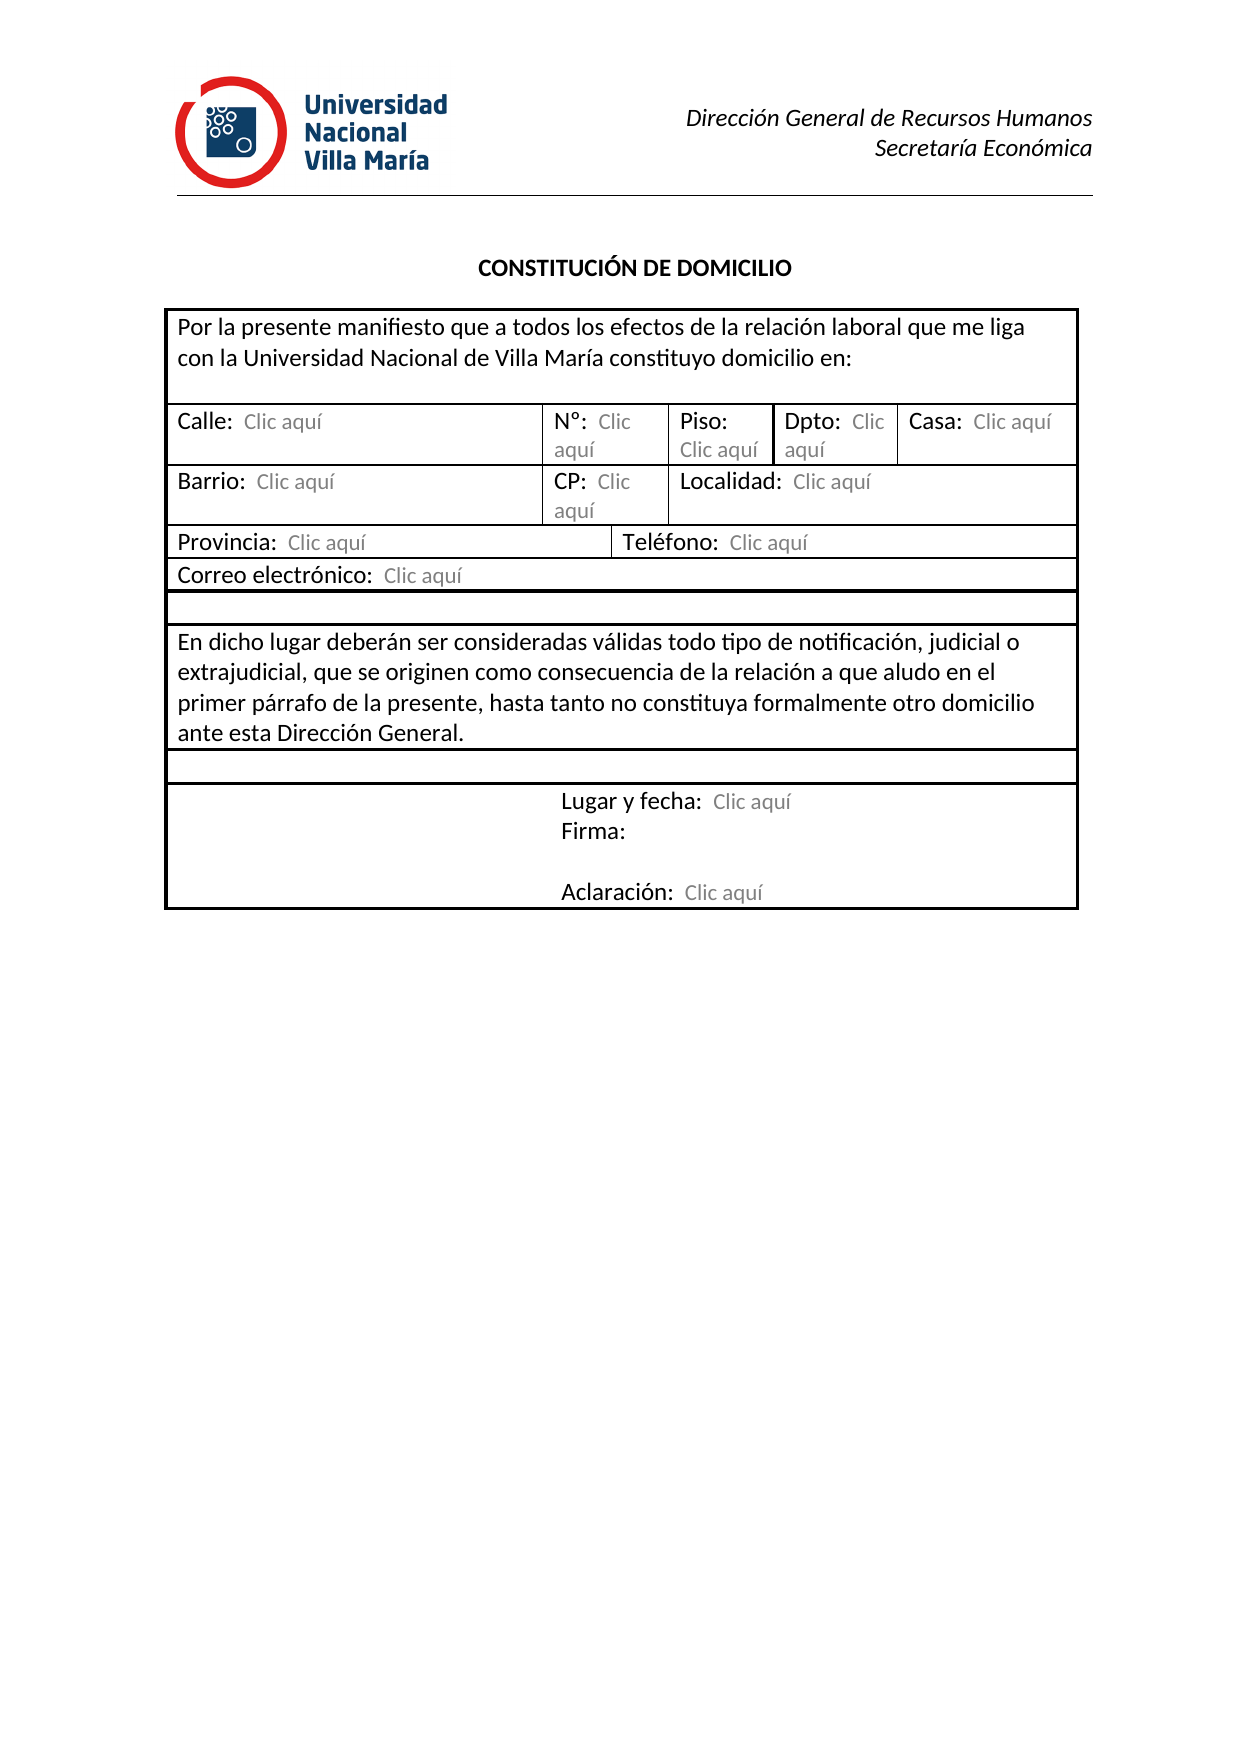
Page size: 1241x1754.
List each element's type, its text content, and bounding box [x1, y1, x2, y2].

table_cell [168, 593, 1076, 623]
table_cell CP: [543, 466, 668, 524]
table_cell Lugar y fecha: Firma: Aclaración: [168, 785, 1076, 907]
table_cell Piso: [669, 405, 772, 463]
table_cell En dicho lugar deberán ser consideradas válidas todo tipo de notificación, judicial o extrajudicial, que se originen como consecuencia de la relación a que aludo en el primer párrafo de la presente, hasta tanto no constituya formalmente otro domicilio ante esta Dirección General. [168, 626, 1076, 748]
table_cell Calle: [168, 405, 542, 463]
table_cell Barrio: [168, 466, 542, 524]
table_cell Dpto: [775, 405, 897, 463]
table_cell Nº: [543, 405, 668, 463]
text CONSTITUCIÓN DE DOMICILIO [177, 252, 1093, 283]
table_header Por la presente manifiesto que a todos los efectos de la relación laboral que me liga con la Universidad Nacional de Villa María constituyo domicilio en: [168, 311, 1076, 403]
table_cell Teléfono: [612, 526, 1076, 557]
table_cell Correo electrónico: [168, 559, 1076, 589]
table_cell Casa: [898, 405, 1076, 463]
table_cell [168, 751, 1076, 782]
table_cell Provincia: [168, 526, 611, 557]
table_cell Localidad: [669, 466, 1076, 524]
picture [165, 60, 457, 195]
